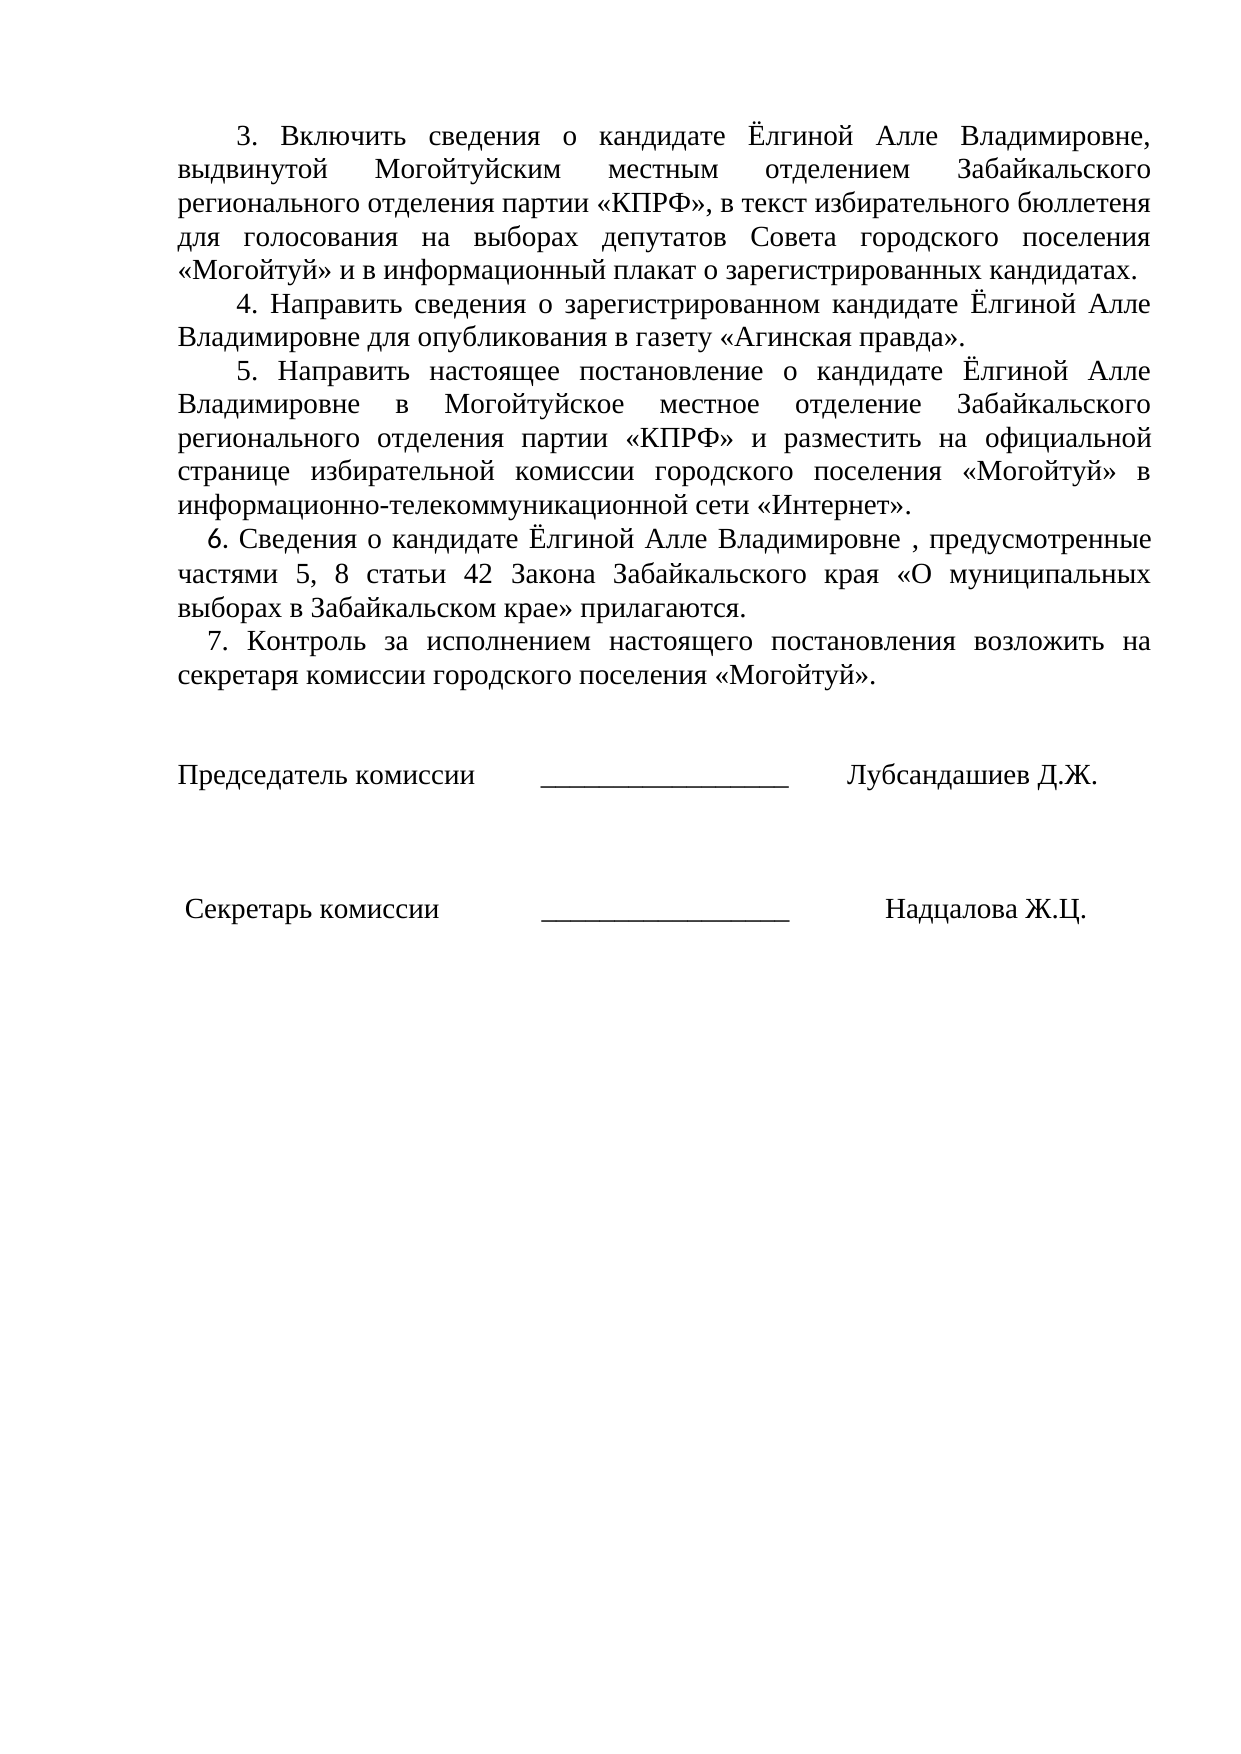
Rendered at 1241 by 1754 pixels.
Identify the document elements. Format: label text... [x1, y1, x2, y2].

text 5. Направить настоящее постановление о кандидате Ёлгиной Алле Владимировне в Могойтуйское местное отделение Забайкальского регионального отделения партии «КПРФ» и разместить на официальной странице избирательной комиссии городского поселения «Могойтуй» в информационно-телекоммуникационной сети «Интернет». [177, 353, 1152, 521]
text 3. Включить сведения о кандидате Ёлгиной Алле Владимировне, выдвинутой Могойтуйским местным отделением Забайкальского регионального отделения партии «КПРФ», в текст избирательного бюллетеня для голосования на выборах депутатов Совета городского поселения «Могойтуй» и в информационный плакат о зарегистрированных кандидатах. [177, 118, 1152, 286]
text 7. Контроль за исполнением настоящего постановления возложить на секретаря комиссии городского поселения «Могойтуй». [177, 623, 1152, 690]
text 6. Сведения о кандидате Ёлгиной Алле Владимировне , предусмотренные частями 5, 8 статьи 42 Закона Забайкальского края «О муниципальных выборах в Забайкальском крае» прилагаются. [177, 521, 1152, 623]
text 4. Направить сведения о зарегистрированном кандидате Ёлгиной Алле Владимировне для опубликования в газету «Агинская правда». [177, 286, 1152, 353]
text Секретарь комиссии _________________ Надцалова Ж.Ц. [177, 892, 1152, 925]
text Председатель комиссии _________________ Лубсандашиев Д.Ж. [177, 757, 1152, 791]
